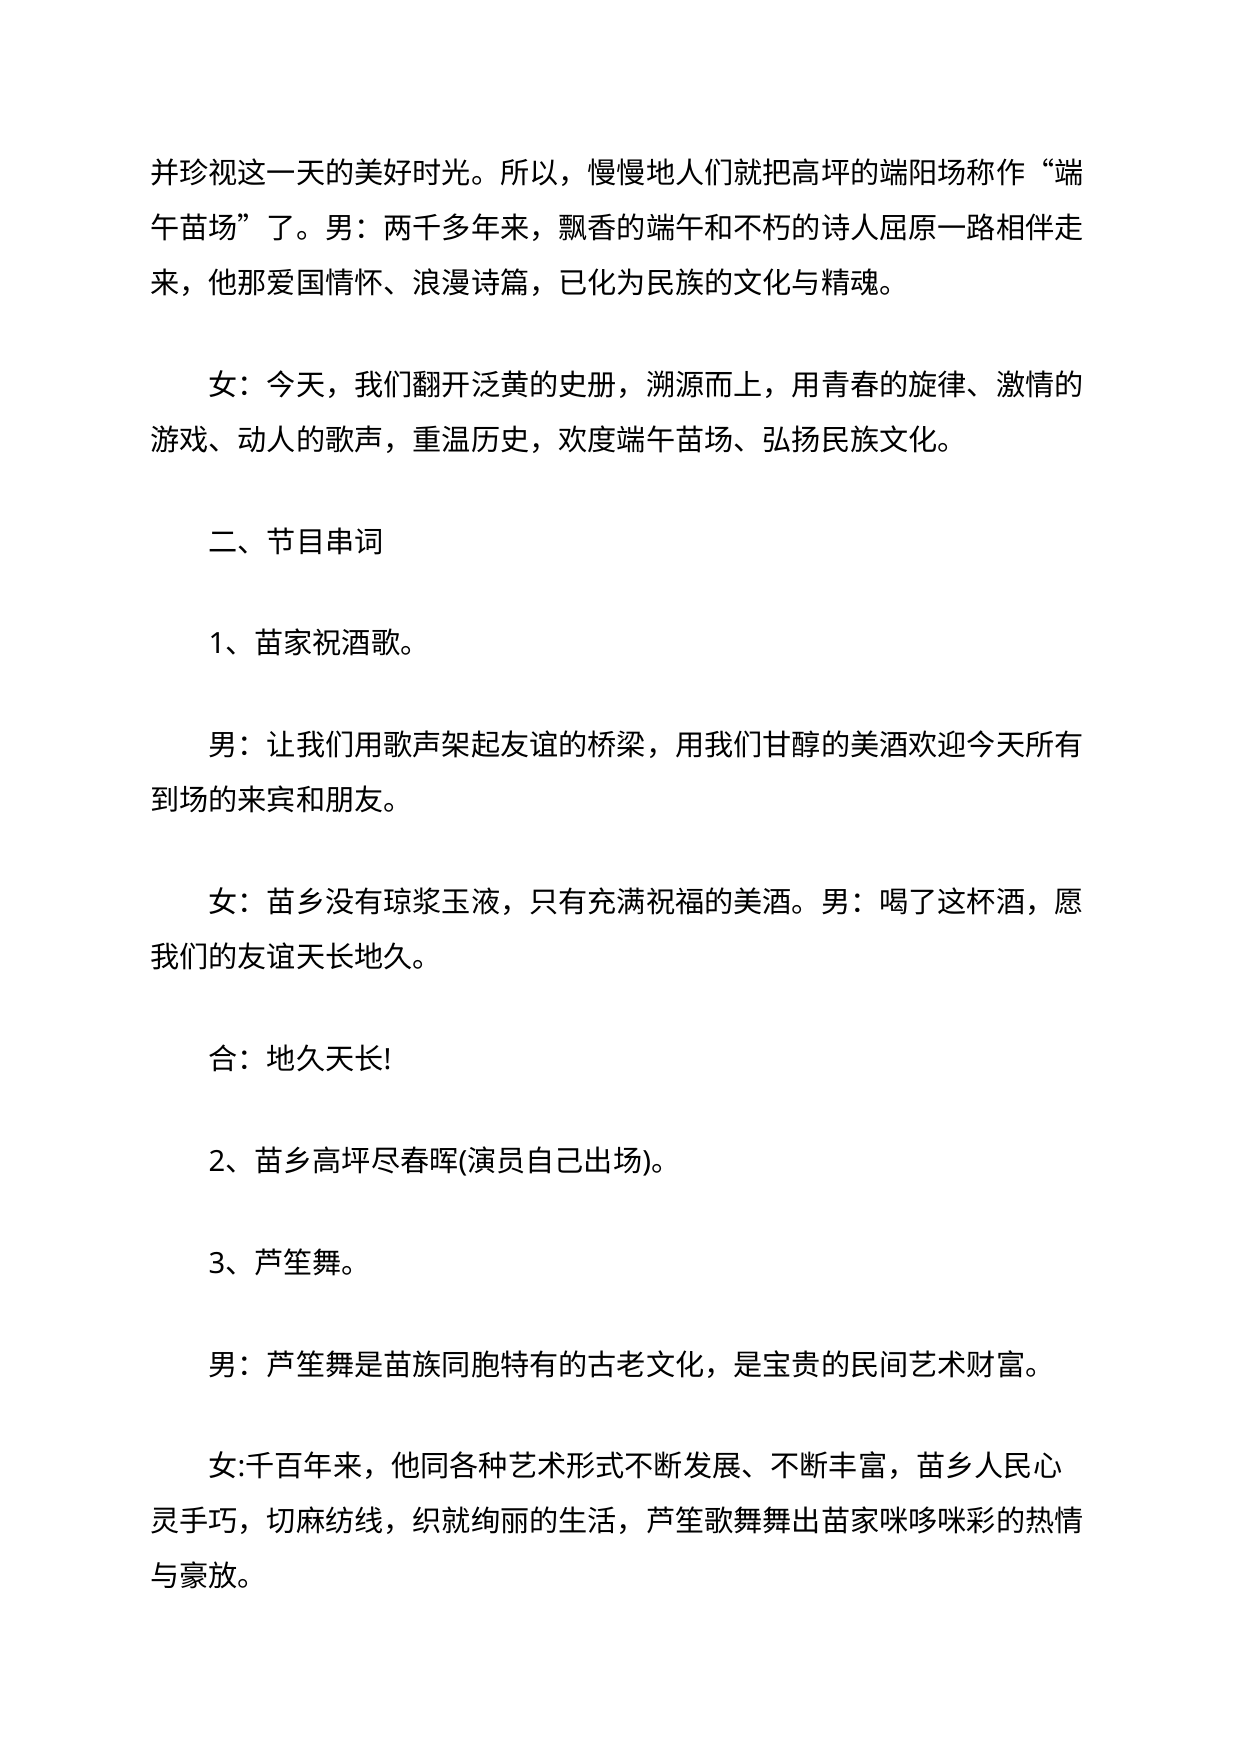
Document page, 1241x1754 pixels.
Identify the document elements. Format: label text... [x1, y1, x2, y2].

text 女:千百年来，他同各种艺术形式不断发展、不断丰富，苗乡人民心灵手巧，切麻纺线，织就绚丽的生活，芦笙歌舞舞出苗家咪哆咪彩的热情与豪放。 [150, 1443, 1090, 1595]
text 二、节目串词 [150, 518, 1090, 561]
text 女：今天，我们翻开泛黄的史册，溯源而上，用青春的旋律、激情的游戏、动人的歌声，重温历史，欢度端午苗场、弘扬民族文化。 [150, 362, 1090, 459]
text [150, 150, 1090, 302]
text 1、苗家祝酒歌。 [150, 620, 1090, 662]
text 女：苗乡没有琼浆玉液，只有充满祝福的美酒。男：喝了这杯酒，愿我们的友谊天长地久。 [150, 879, 1090, 976]
text 3、芦笙舞。 [150, 1239, 1090, 1282]
text 男：芦笙舞是苗族同胞特有的古老文化，是宝贵的民间艺术财富。 [150, 1341, 1090, 1383]
text 合：地久天长! [150, 1035, 1090, 1078]
text 男：让我们用歌声架起友谊的桥梁，用我们甘醇的美酒欢迎今天所有到场的来宾和朋友。 [150, 722, 1090, 819]
text 2、苗乡高坪尽春晖(演员自己出场)。 [150, 1137, 1090, 1180]
